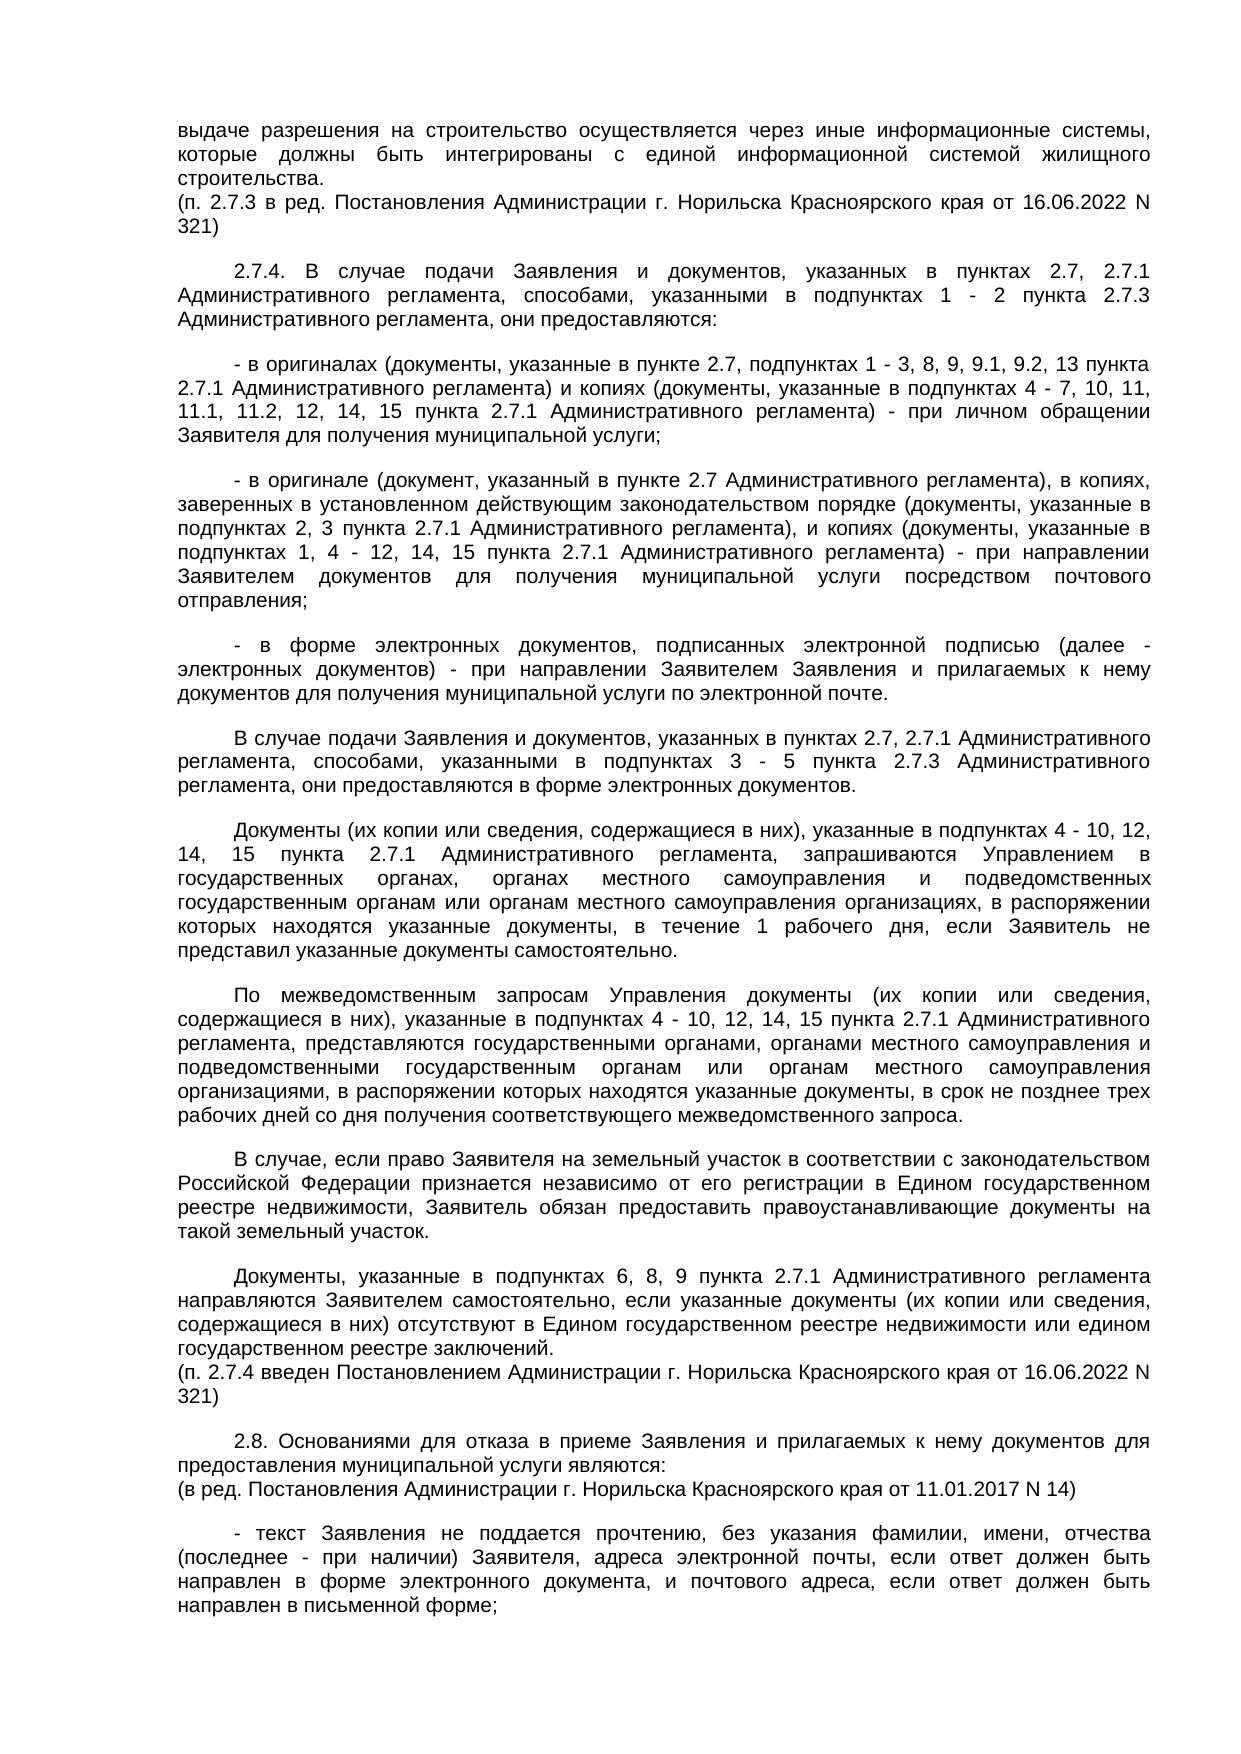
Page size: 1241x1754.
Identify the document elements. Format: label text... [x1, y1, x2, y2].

text - в оригиналах (документы, указанные в пункте 2.7, подпунктах 1 - 3, 8, 9, 9.1, 9.2, 13 пункта 2.7.1 Административного регламента) и копиях (документы, указанные в подпунктах 4 - 7, 10, 11, 11.1, 11.2, 12, 14, 15 пункта 2.7.1 Административного регламента) - при личном обращении Заявителя для получения муниципальной услуги; [177, 351, 1152, 447]
text - в форме электронных документов, подписанных электронной подписью (далее - электронных документов) - при направлении Заявителем Заявления и прилагаемых к нему документов для получения муниципальной услуги по электронной почте. [177, 633, 1152, 704]
text В случае, если право Заявителя на земельный участок в соответствии с законодательством Российской Федерации признается независимо от его регистрации в Едином государственном реестре недвижимости, Заявитель обязан предоставить правоустанавливающие документы на такой земельный участок. [177, 1147, 1152, 1243]
text В случае подачи Заявления и документов, указанных в пунктах 2.7, 2.7.1 Административного регламента, способами, указанными в подпунктах 3 - 5 пункта 2.7.3 Административного регламента, они предоставляются в форме электронных документов. [177, 725, 1152, 797]
text По межведомственным запросам Управления документы (их копии или сведения, содержащиеся в них), указанные в подпунктах 4 - 10, 12, 14, 15 пункта 2.7.1 Административного регламента, представляются государственными органами, органами местного самоуправления и подведомственными государственным органам или органам местного самоуправления организациями, в распоряжении которых находятся указанные документы, в срок не позднее трех рабочих дней со дня получения соответствующего межведомственного запроса. [177, 983, 1152, 1126]
text 2.8. Основаниями для отказа в приеме Заявления и прилагаемых к нему документов для предоставления муниципальной услуги являются: [177, 1428, 1152, 1476]
text (в ред. Постановления Администрации г. Норильска Красноярского края от 11.01.2017 N 14) [177, 1476, 1152, 1500]
text Документы (их копии или сведения, содержащиеся в них), указанные в подпунктах 4 - 10, 12, 14, 15 пункта 2.7.1 Административного регламента, запрашиваются Управлением в государственных органах, органах местного самоуправления и подведомственных государственным органам или органам местного самоуправления организациях, в распоряжении которых находятся указанные документы, в течение 1 рабочего дня, если Заявитель не представил указанные документы самостоятельно. [177, 818, 1152, 962]
text (п. 2.7.4 введен Постановлением Администрации г. Норильска Красноярского края от 16.06.2022 N 321) [177, 1360, 1152, 1408]
text 2.7.4. В случае подачи Заявления и документов, указанных в пунктах 2.7, 2.7.1 Административного регламента, способами, указанными в подпунктах 1 - 2 пункта 2.7.3 Административного регламента, они предоставляются: [177, 259, 1152, 331]
text - текст Заявления не поддается прочтению, без указания фамилии, имени, отчества (последнее - при наличии) Заявителя, адреса электронной почты, если ответ должен быть направлен в форме электронного документа, и почтового адреса, если ответ должен быть направлен в письменной форме; [177, 1521, 1152, 1617]
text Документы, указанные в подпунктах 6, 8, 9 пункта 2.7.1 Административного регламента направляются Заявителем самостоятельно, если указанные документы (их копии или сведения, содержащиеся в них) отсутствуют в Едином государственном реестре недвижимости или едином государственном реестре заключений. [177, 1264, 1152, 1360]
text (п. 2.7.3 в ред. Постановления Администрации г. Норильска Красноярского края от 16.06.2022 N 321) [177, 190, 1152, 238]
text - в оригинале (документ, указанный в пункте 2.7 Административного регламента), в копиях, заверенных в установленном действующим законодательством порядке (документы, указанные в подпунктах 2, 3 пункта 2.7.1 Административного регламента), и копиях (документы, указанные в подпунктах 1, 4 - 12, 14, 15 пункта 2.7.1 Административного регламента) - при направлении Заявителем документов для получения муниципальной услуги посредством почтового отправления; [177, 468, 1152, 612]
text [177, 118, 1152, 190]
